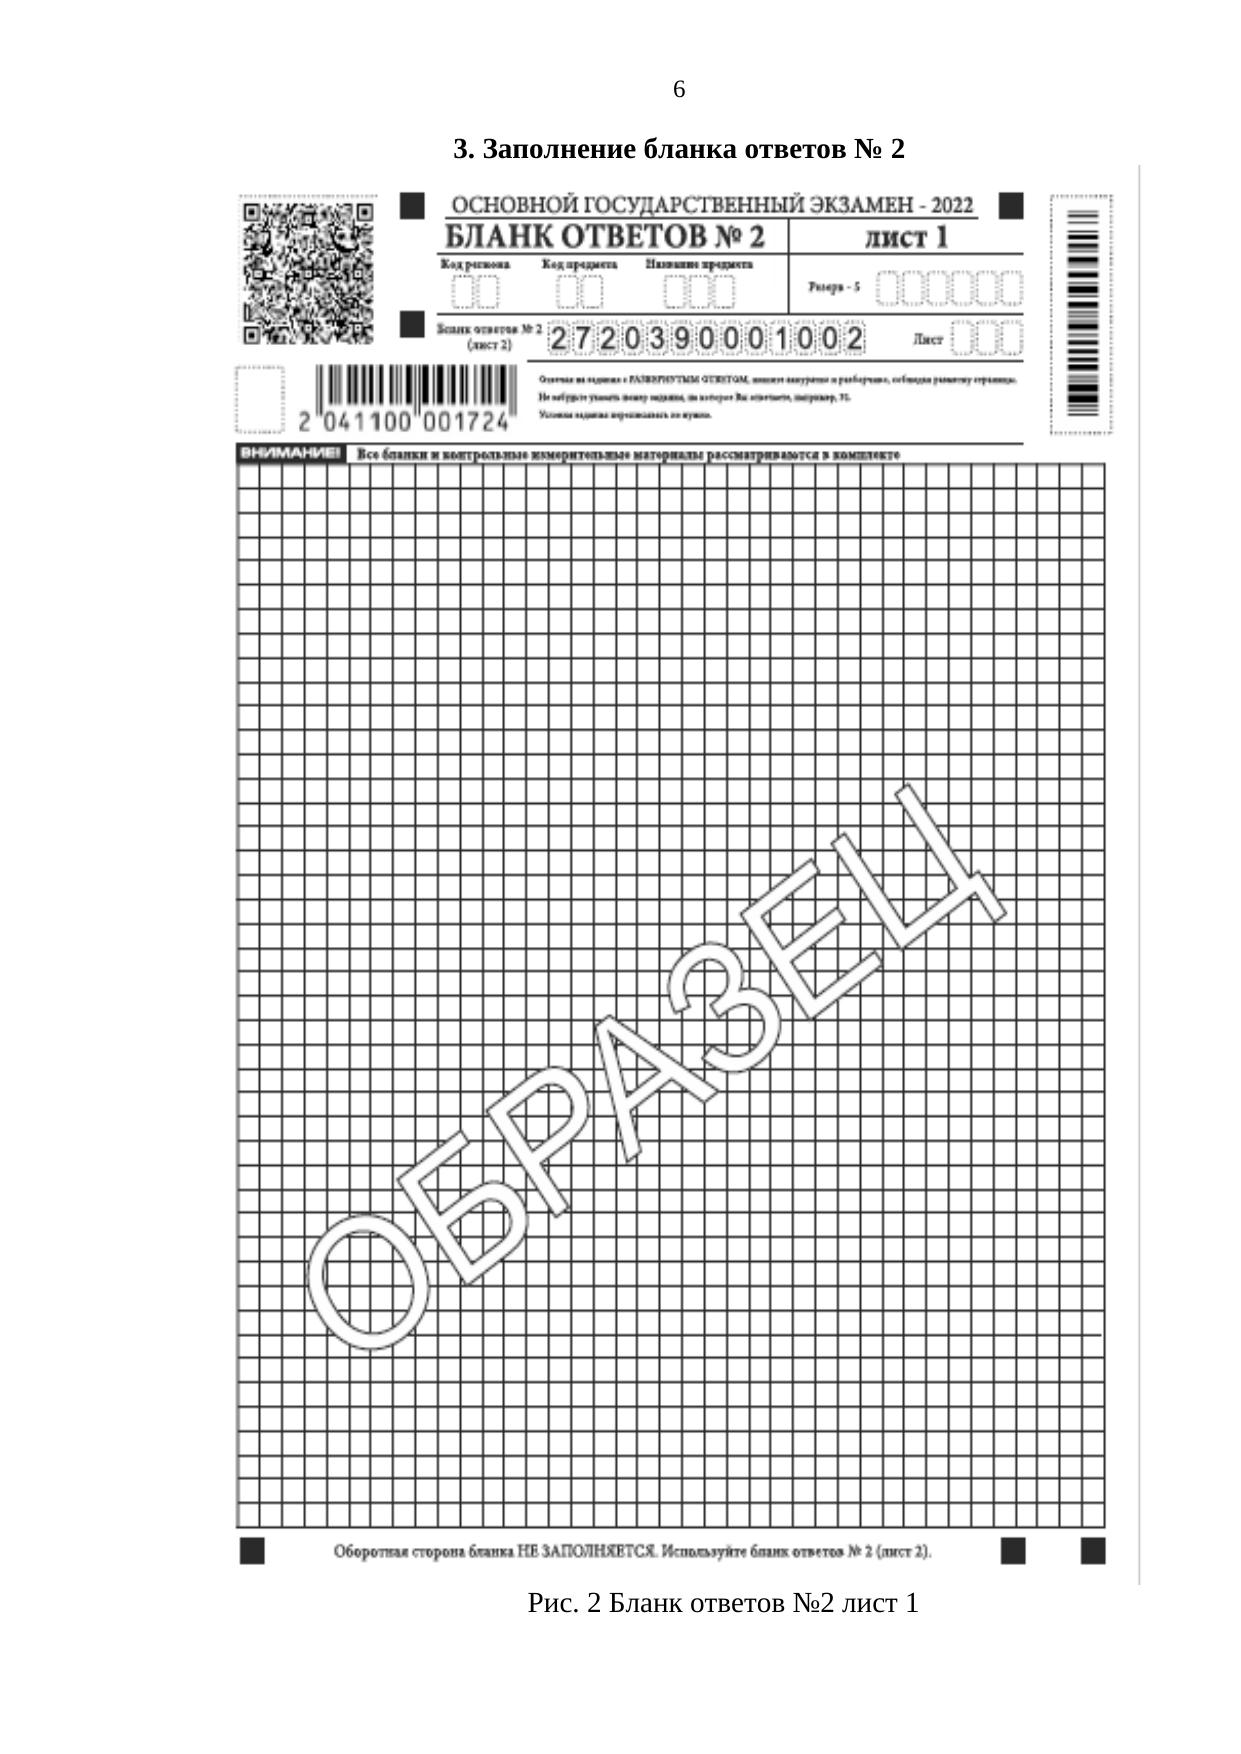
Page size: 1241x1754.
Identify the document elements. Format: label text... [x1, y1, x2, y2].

text 3. Заполнение бланка ответов № 2 [177, 131, 1181, 165]
picture [221, 165, 1141, 1585]
text Рис. 2 Бланк ответов №2 лист 1 [177, 1585, 1181, 1618]
